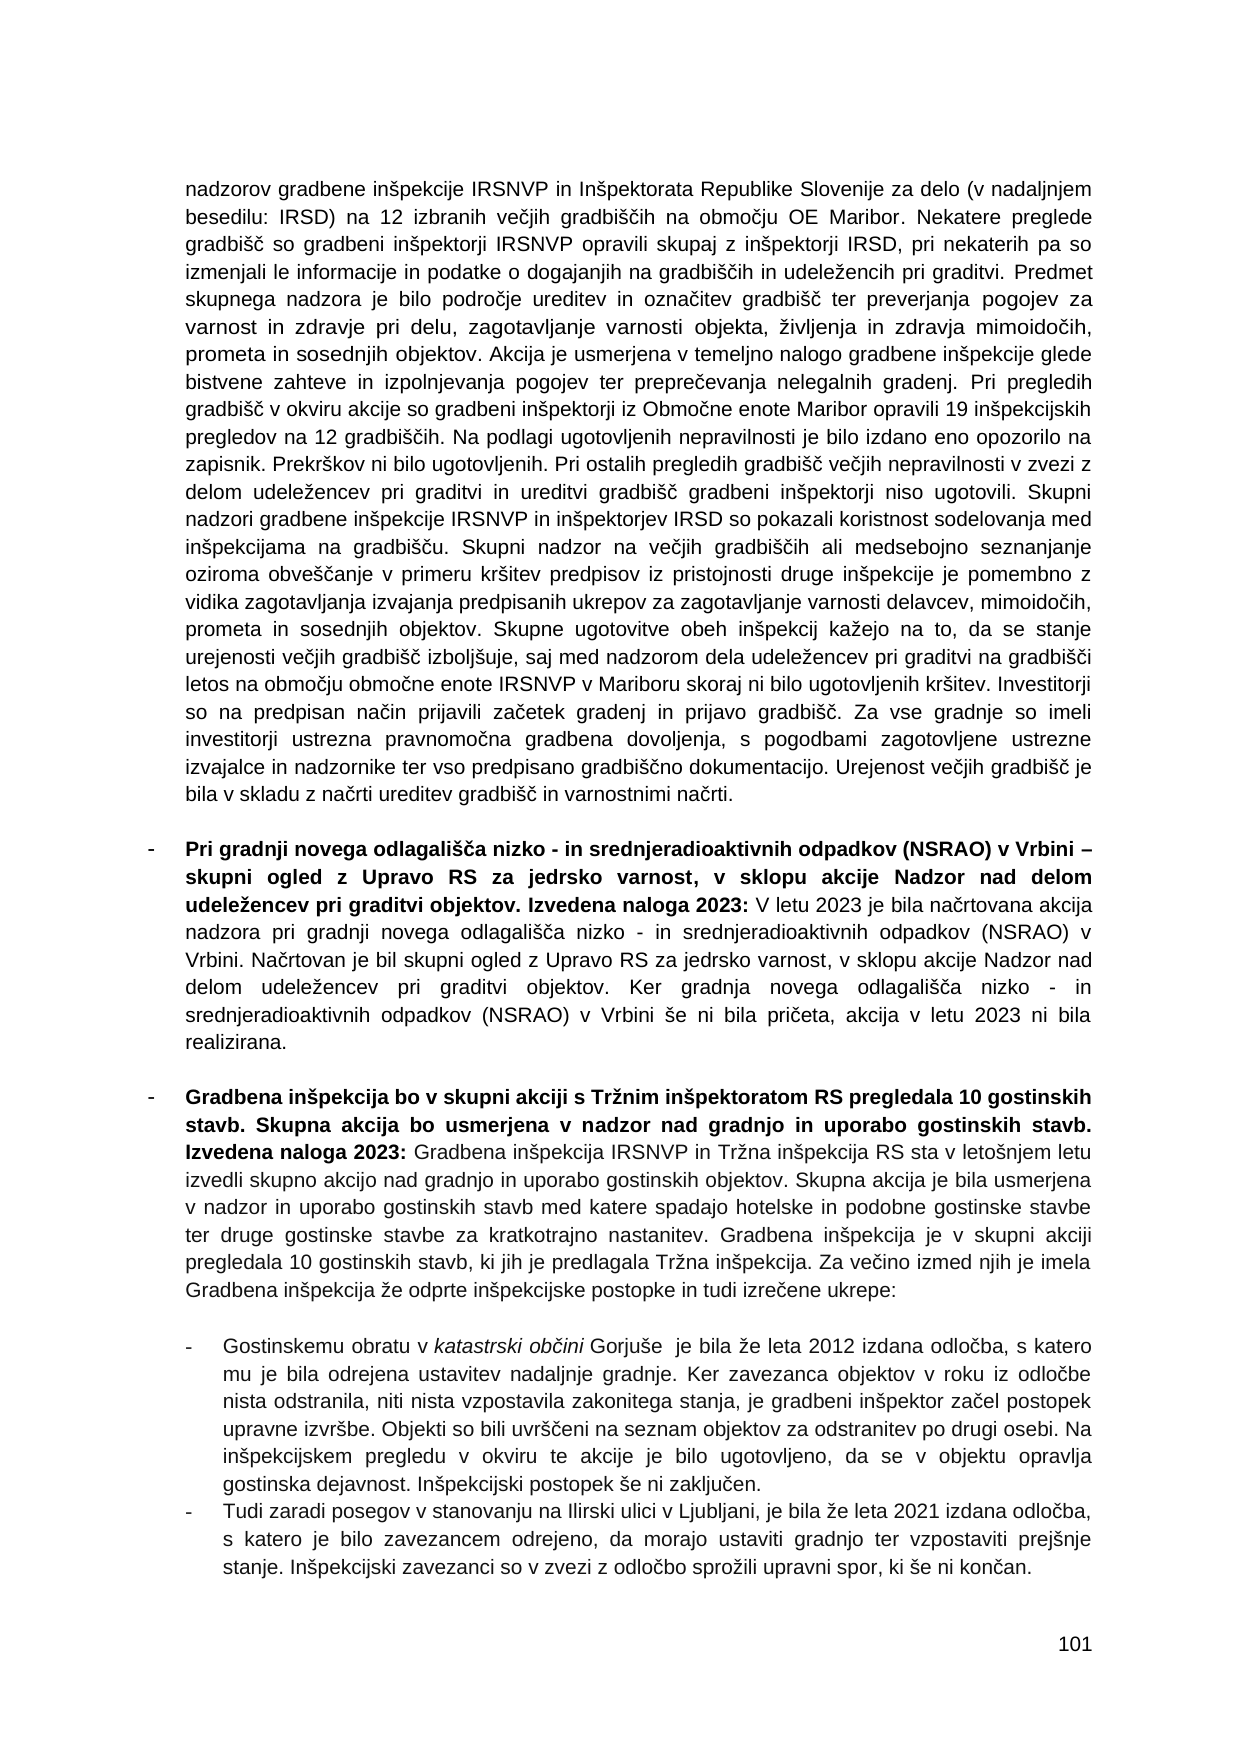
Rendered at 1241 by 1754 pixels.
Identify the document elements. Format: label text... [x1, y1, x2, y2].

list Tudi zaradi posegov v stanovanju na Ilirski ulici v Ljubljani, je bila že leta 2021 izdana odločba, s katero je bilo zavezancem odrejeno, da morajo ustaviti gradnjo ter vzpostaviti prejšnje stanje. Inšpekcijski zavezanci so v zvezi z odločbo sprožili upravni spor, ki še ni končan. [185, 1499, 1093, 1578]
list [148, 177, 1093, 806]
list Gradbena inšpekcija bo v skupni akciji s Tržnim inšpektoratom RS pregledala 10 gostinskih stavb. Skupna akcija bo usmerjena v nadzor nad gradnjo in uporabo gostinskih stavb. Izvedena naloga 2023: Gradbena inšpekcija IRSNVP in Tržna inšpekcija RS sta v letošnjem letu izvedli skupno akcijo nad gradnjo in uporabo gostinskih objektov. Skupna akcija je bila usmerjena v nadzor in uporabo gostinskih stavb med katere spadajo hotelske in podobne gostinske stavbe ter druge gostinske stavbe za kratkotrajno nastanitev. Gradbena inšpekcija je v skupni akciji pregledala 10 gostinskih stavb, ki jih je predlagala Tržna inšpekcija. Za večino izmed njih je imela Gradbena inšpekcija že odprte inšpekcijske postopke in tudi izrečene ukrepe: [148, 1085, 1093, 1301]
list Gostinskemu obratu v katastrski občini Gorjuše je bila že leta 2012 izdana odločba, s katero mu je bila odrejena ustavitev nadaljnje gradnje. Ker zavezanca objektov v roku iz odločbe nista odstranila, niti nista vzpostavila zakonitega stanja, je gradbeni inšpektor začel postopek upravne izvršbe. Objekti so bili uvrščeni na seznam objektov za odstranitev po drugi osebi. Na inšpekcijskem pregledu v okviru te akcije je bilo ugotovljeno, da se v objektu opravlja gostinska dejavnost. Inšpekcijski postopek še ni zaključen. [185, 1334, 1093, 1496]
list Pri gradnji novega odlagališča nizko - in srednjeradioaktivnih odpadkov (NSRAO) v Vrbini – skupni ogled z Upravo RS za jedrsko varnost, v sklopu akcije Nadzor nad delom udeležencev pri graditvi objektov. Izvedena naloga 2023: V letu 2023 je bila načrtovana akcija nadzora pri gradnji novega odlagališča nizko - in srednjeradioaktivnih odpadkov (NSRAO) v Vrbini. Načrtovan je bil skupni ogled z Upravo RS za jedrsko varnost, v sklopu akcije Nadzor nad delom udeležencev pri graditvi objektov. Ker gradnja novega odlagališča nizko - in srednjeradioaktivnih odpadkov (NSRAO) v Vrbini še ni bila pričeta, akcija v letu 2023 ni bila realizirana. [148, 837, 1093, 1054]
